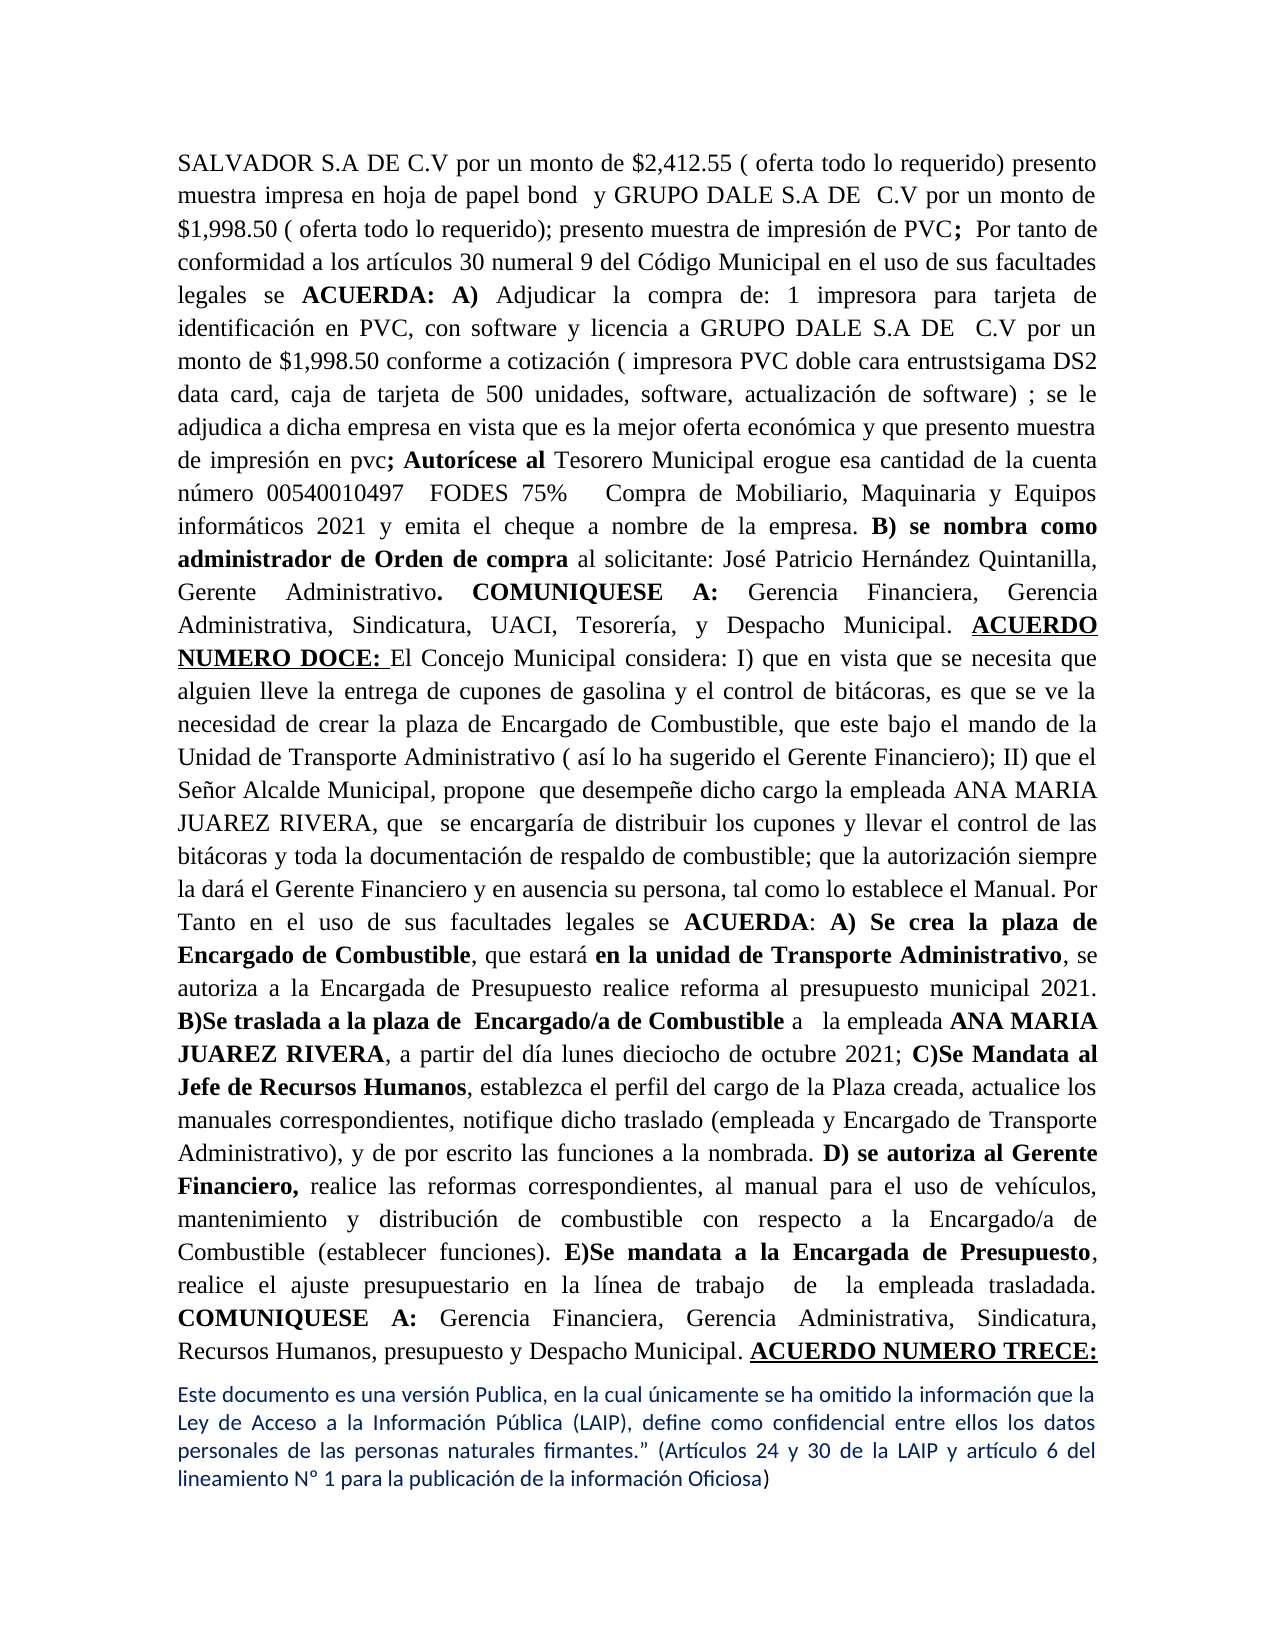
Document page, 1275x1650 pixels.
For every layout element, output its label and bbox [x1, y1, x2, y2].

text [177, 148, 1098, 1365]
